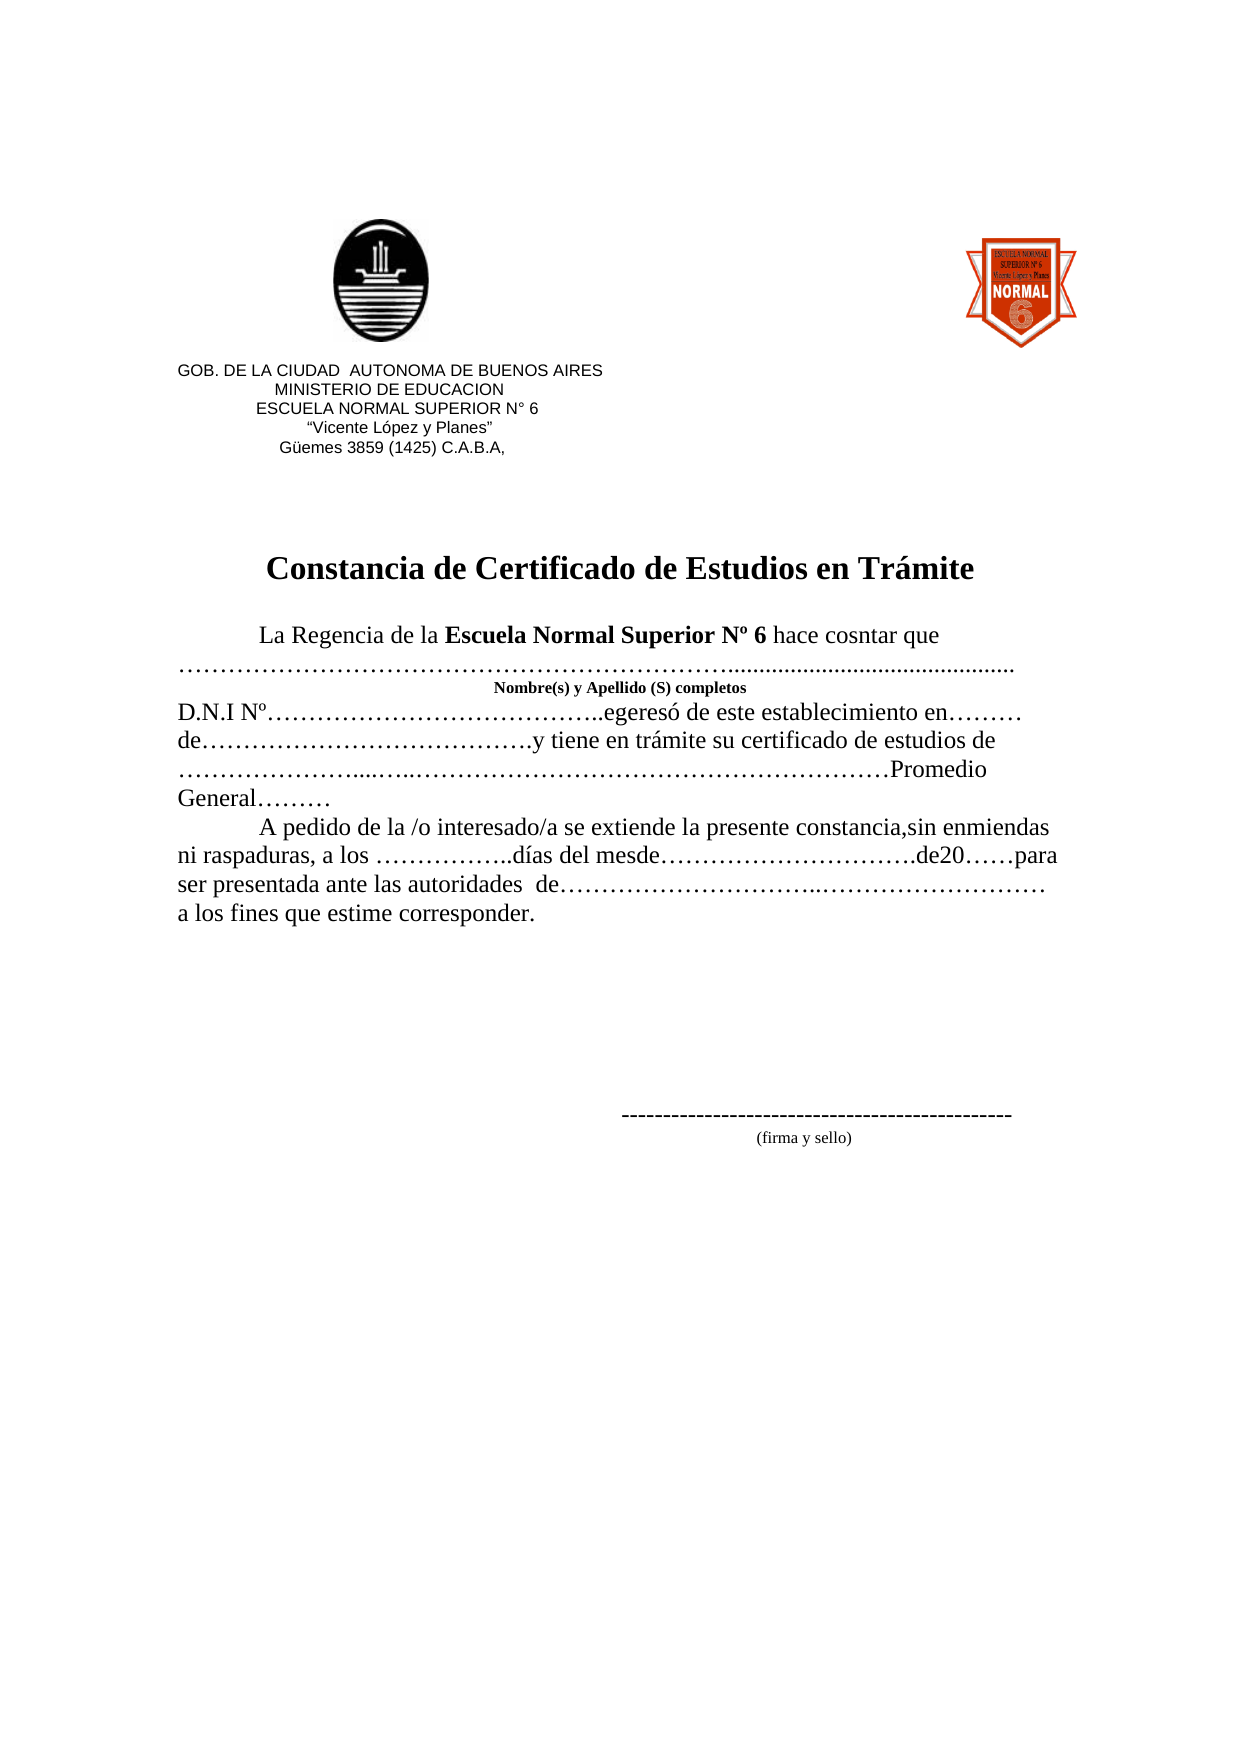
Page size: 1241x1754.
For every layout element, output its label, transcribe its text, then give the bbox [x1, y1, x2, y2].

picture [964, 238, 1078, 348]
text MINISTERIO DE EDUCACION [177, 380, 1063, 399]
text Nombre(s) y Apellido (S) completos [177, 677, 1063, 697]
text “Vicente López y Planes” [177, 418, 1063, 437]
text Constancia de Certificado de Estudios en Trámite [177, 548, 1063, 586]
text Güemes 3859 (1425) C.A.B.A, [177, 437, 1063, 457]
text A pedido de la /o interesado/a se extiende la presente constancia,sin enmiendas ni raspaduras, a los ……………..días del mesde………………………….de20……para ser presentada ante las autoridades de…………………………..……………………… a los fines que estime corresponder. [177, 812, 1063, 927]
text …………………....…..…………………………………………………Promedio General……… [177, 754, 1063, 812]
picture [333, 219, 429, 342]
text ----------------------------------------------- [177, 1099, 1063, 1128]
text D.N.I Nº…………………………………..egeresó de este establecimiento en……… de………………………………….y tiene en trámite su certificado de estudios de [177, 697, 1063, 754]
text La Regencia de la Escuela Normal Superior Nº 6 hace cosntar que ………………………………………………………….............................................. [177, 620, 1063, 677]
text GOB. DE DE BUENOS AIRES [177, 361, 1063, 380]
text ESCUELA NORMAL SUPERIOR N° 6 [177, 399, 1063, 418]
text (firma y sello) [177, 1128, 1063, 1147]
